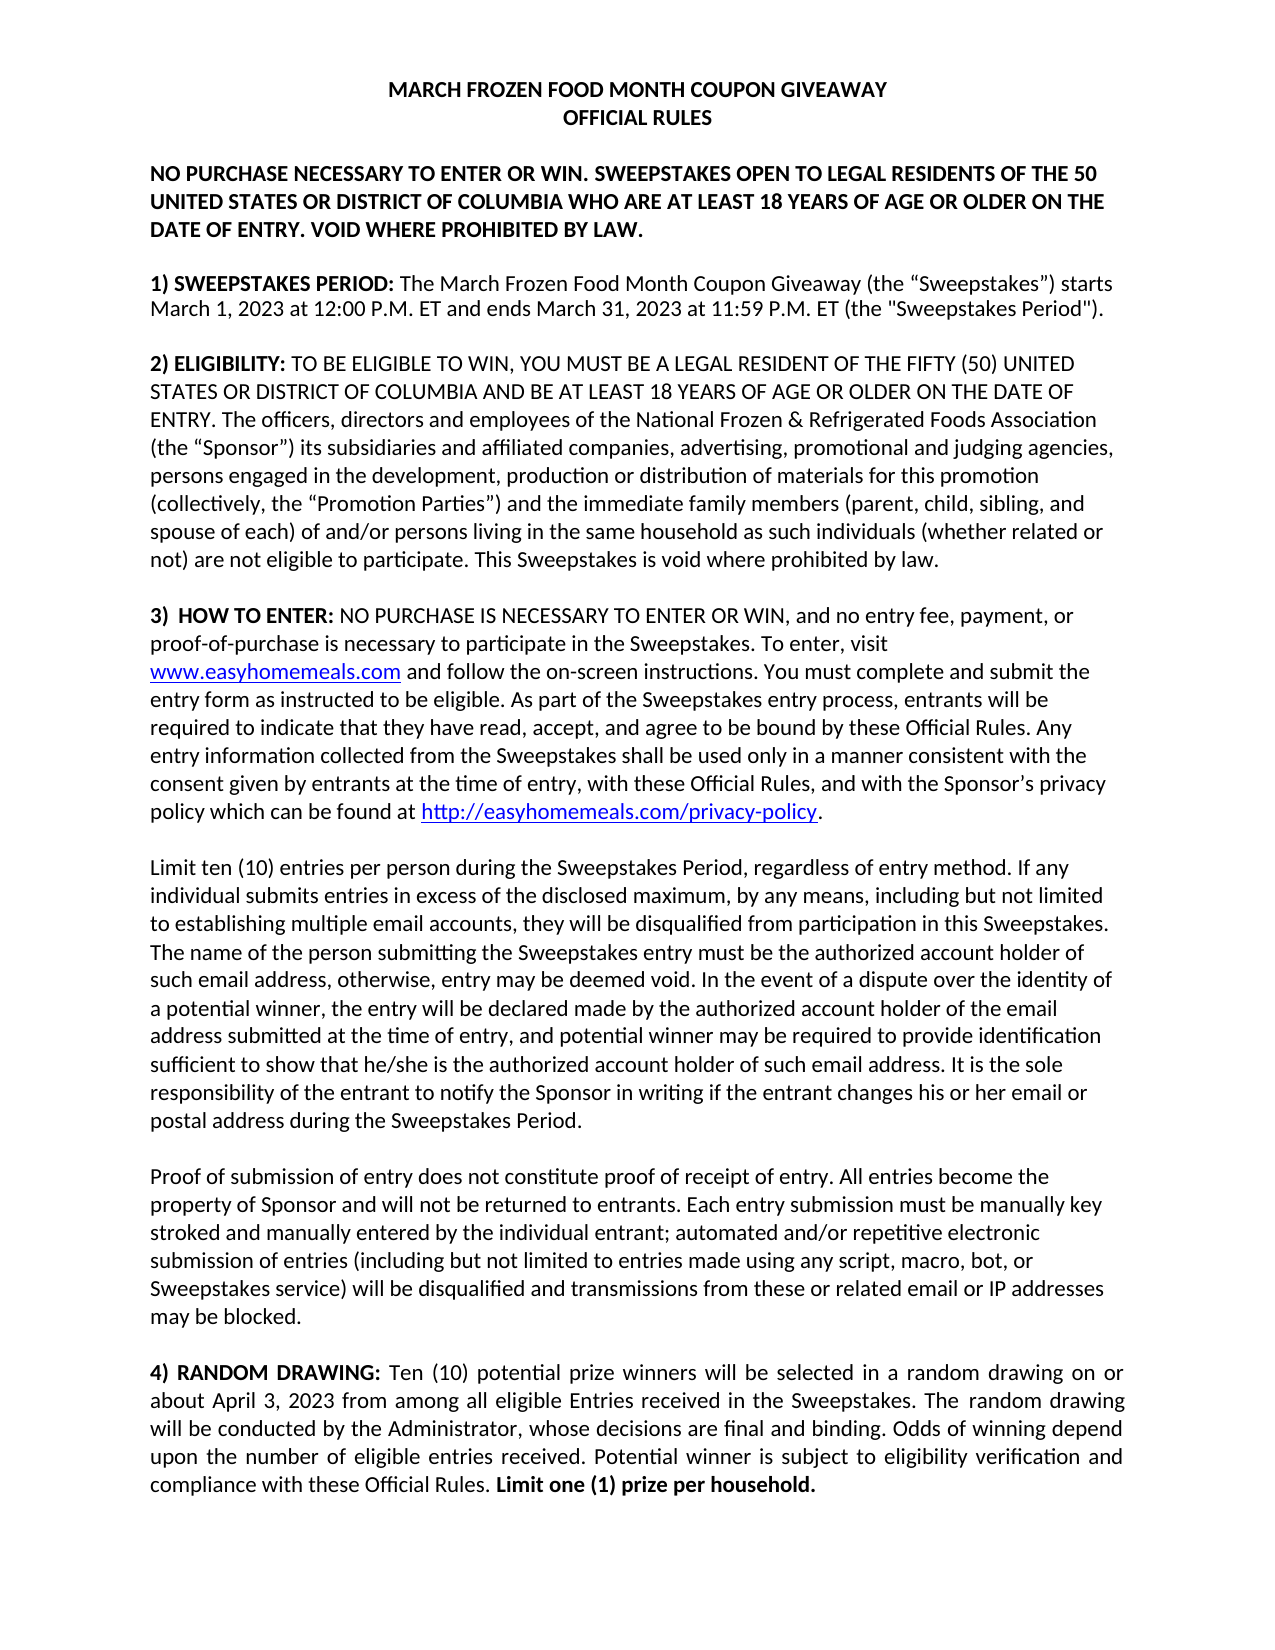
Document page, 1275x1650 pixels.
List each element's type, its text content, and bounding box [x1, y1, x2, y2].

text Proof of submission of entry does not constitute proof of receipt of entry. All entries become the property of Sponsor and will not be returned to entrants. Each entry submission must be manually key stroked and manually entered by the individual entrant; automated and/or repetitive electronic submission of entries (including but not limited to entries made using any script, macro, bot, or Sweepstakes service) will be disqualified and transmissions from these or related email or IP addresses may be blocked. [150, 1162, 1125, 1330]
text 4) RANDOM DRAWING: Ten (10) potential prize winners will be selected in a random drawing on or about April 3, 2023 from among all eligible Entries received in the Sweepstakes. The random drawing will be conducted by the Administrator, whose decisions are final and binding. Odds of winning depend upon the number of eligible entries received. Potential winner is subject to eligibility verification and compliance with these Official Rules. Limit one (1) prize per household. [150, 1358, 1125, 1498]
list HOW TO ENTER: NO PURCHASE IS NECESSARY TO ENTER OR , and no entry fee, payment, or proof-of-purchase is necessary to participate in the Sweepstakes. To enter, visit www.easyhomemeals.com and follow the on-screen instructions. You must complete and submit the entry form as instructed to be eligible. As part of the Sweepstakes entry process, entrants will be required to indicate that they have read, accept, and agree to be bound by these Official Rules. Any entry information collected from the Sweepstakes shall be used only in a manner consistent with the consent given by entrants at the time of entry, with these Official Rules, and with the Sponsor’s privacy policy which can be found at http://easyhomemeals.com/privacy-policy. [150, 601, 1125, 826]
text OFFICIAL RULES [150, 103, 1125, 131]
text 2) ELIGIBILITY: TO BE ELIGIBLE TO , YOU MUST BE A LEGAL RESIDENT OF THE FIFTY (50) UNITED STATES OR DISTRICT OF COLUMBIA BE AT LEAST 18 YEARS OF OR OLDER ON THE DATE OF ENTRY. The officers, directors and employees of the National Frozen & Refrigerated Foods Association (the “Sponsor”) its subsidiaries and affiliated companies, advertising, promotional and judging agencies, persons engaged in the development, production or distribution of materials for this promotion (collectively, the “Promotion Parties”) and the immediate family members (parent, child, sibling, and spouse of each) of and/or persons living in the same household as such individuals (whether related or not) are not eligible to participate. This Sweepstakes is void where prohibited by law. [150, 349, 1125, 573]
text MARCH FROZEN FOOD MONTH Coupon Giveaway [150, 75, 1125, 103]
text Limit ten (10) entries per person during the Sweepstakes Period, regardless of entry method. If any individual submits entries in excess of the disclosed maximum, by any means, including but not limited to establishing multiple email accounts, they will be disqualified from participation in this Sweepstakes. The name of the person submitting the Sweepstakes entry must be the authorized account holder of such email address, otherwise, entry may be deemed void. In the event of a dispute over the identity of a potential winner, the entry will be declared made by the authorized account holder of the email address submitted at the time of entry, and potential winner may be required to provide identification sufficient to show that he/she is the authorized account holder of such email address. It is the sole responsibility of the entrant to notify the Sponsor in writing if the entrant changes his or her email or postal address during the Sweepstakes Period. [150, 853, 1125, 1134]
text 1) SWEEPSTAKES PERIOD: The March Frozen Food Month Coupon Giveaway (the “Sweepstakes”) starts March 1, 2023 at 12:00 P.M. ET and ends March 31, 2023 at 11:59 P.M. ET (the "Sweepstakes Period"). [150, 271, 1116, 321]
text NO PURCHASE NECESSARY TO ENTER OR . SWEEPSTAKES OPEN TO LEGAL RESIDENTS OF THE 50 UNITED STATES OR DISTRICT OF COLUMBIA WHO AT LEAST 18 YEARS OF OR OLDER ON THE DATE OF ENTRY. VOID WHERE PROHIBITED BY LAW. [150, 159, 1125, 243]
